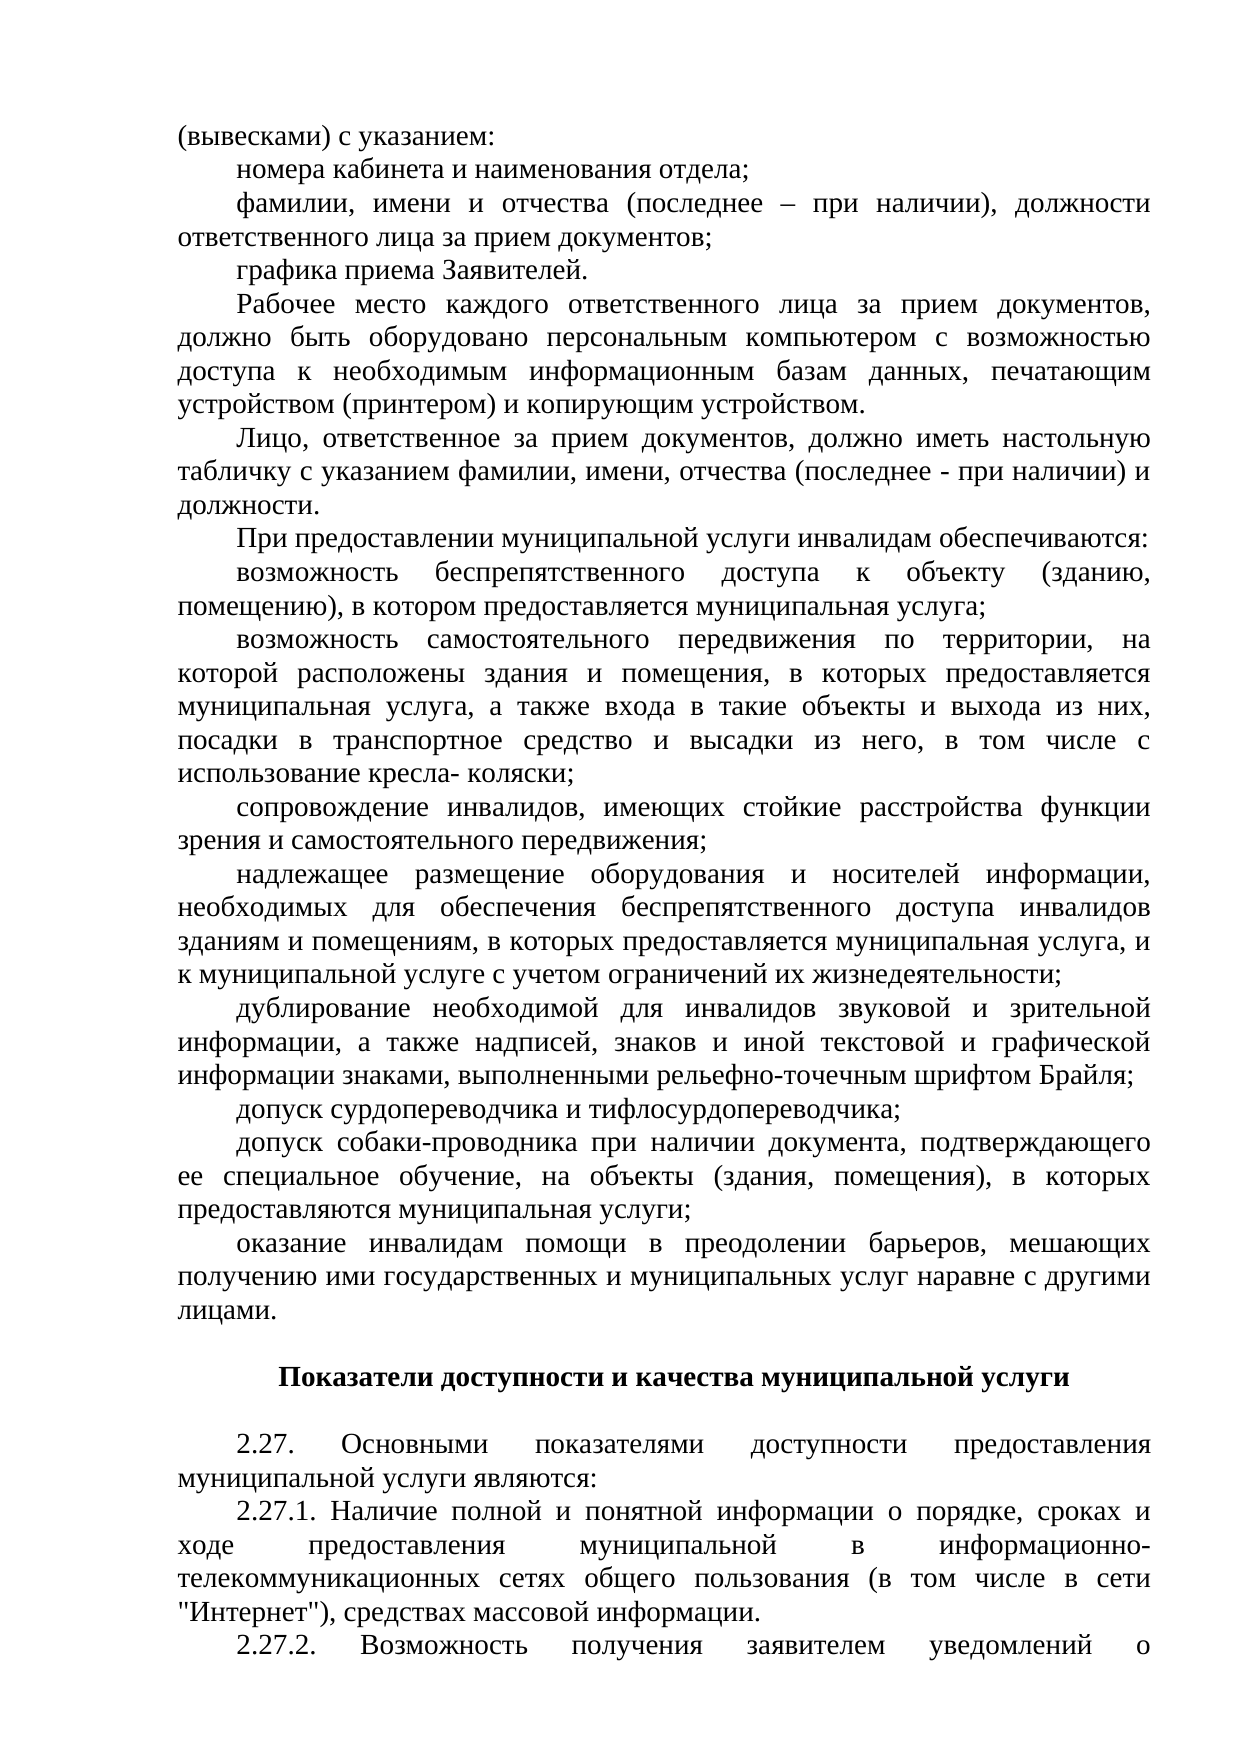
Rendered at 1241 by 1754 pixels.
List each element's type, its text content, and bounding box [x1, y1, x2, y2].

text возможность беспрепятственного доступа к объекту (зданию, помещению), в котором предоставляется муниципальная услуга; [177, 554, 1152, 621]
text При предоставлении муниципальной услуги инвалидам обеспечиваются: [177, 521, 1152, 554]
text оказание инвалидам помощи в преодолении барьеров, мешающих получению ими государственных и муниципальных услуг наравне с другими лицами. [177, 1225, 1152, 1326]
text Лицо, ответственное за прием документов, должно иметь настольную табличку с указанием фамилии, имени, отчества (последнее - при наличии) и должности. [177, 420, 1152, 521]
text Рабочее место каждого ответственного лица за прием документов, должно быть оборудовано персональным компьютером с возможностью доступа к необходимым информационным базам данных, печатающим устройством (принтером) и копирующим устройством. [177, 286, 1152, 420]
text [177, 1627, 1152, 1661]
text надлежащее размещение оборудования и носителей информации, необходимых для обеспечения беспрепятственного доступа инвалидов зданиям и помещениям, в которых предоставляется муниципальная услуга, и к муниципальной услуге с учетом ограничений их жизнедеятельности; [177, 856, 1152, 990]
text номера кабинета и наименования отдела; [177, 152, 1152, 185]
text 2.27.1. Наличие полной и понятной информации о порядке, сроках и ходе предоставления муниципальной в информационно- телекоммуникационных сетях общего пользования (в том числе в сети "Интернет"), средствах массовой информации. [177, 1493, 1152, 1627]
text допуск собаки-проводника при наличии документа, подтверждающего ее специальное обучение, на объекты (здания, помещения), в которых предоставляются муниципальная услуги; [177, 1124, 1152, 1225]
text допуск сурдопереводчика и тифлосурдопереводчика; [177, 1091, 1152, 1124]
text возможность самостоятельного передвижения по территории, на которой расположены здания и помещения, в которых предоставляется муниципальная услуга, а также входа в такие объекты и выхода из них, посадки в транспортное средство и высадки из него, в том числе с использование кресла- коляски; [177, 621, 1152, 789]
text 2.27. Основными показателями доступности предоставления муниципальной услуги являются: [177, 1426, 1152, 1493]
text графика приема Заявителей. [177, 252, 1152, 286]
text сопровождение инвалидов, имеющих стойкие расстройства функции зрения и самостоятельного передвижения; [177, 789, 1152, 856]
text дублирование необходимой для инвалидов звуковой и зрительной информации, а также надписей, знаков и иной текстовой и графической информации знаками, выполненными рельефно-точечным шрифтом Брайля; [177, 990, 1152, 1091]
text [177, 118, 1152, 152]
text фамилии, имени и отчества (последнее – при наличии), должности ответственного лица за прием документов; [177, 185, 1152, 252]
subtitle Показатели доступности и качества муниципальной услуги [197, 1359, 1152, 1393]
